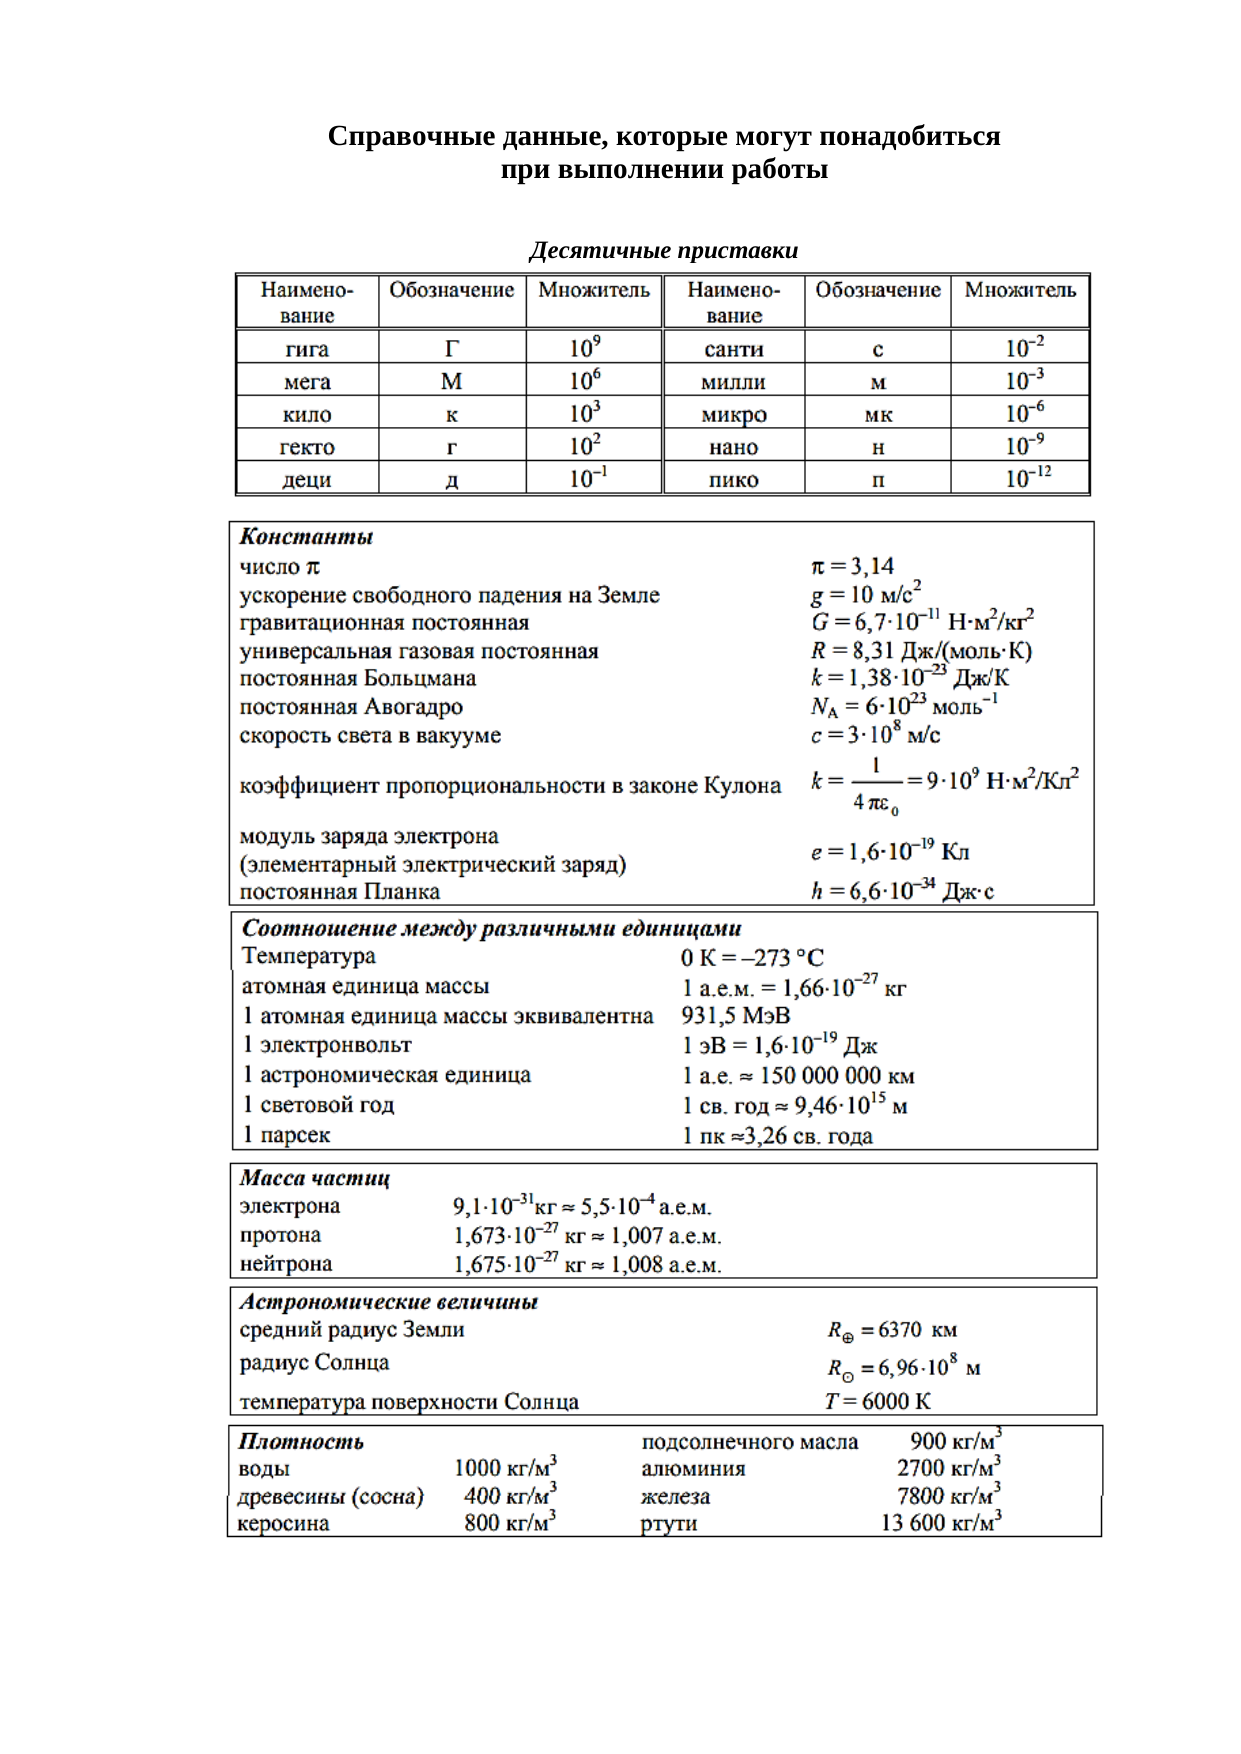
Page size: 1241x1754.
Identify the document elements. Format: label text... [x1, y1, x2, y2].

picture [231, 263, 1098, 498]
picture [218, 517, 1110, 1540]
list Десятичные приставки [177, 235, 1152, 263]
text Справочные данные, которые могут понадобиться [177, 118, 1152, 152]
text при выполнении работы [177, 152, 1152, 185]
